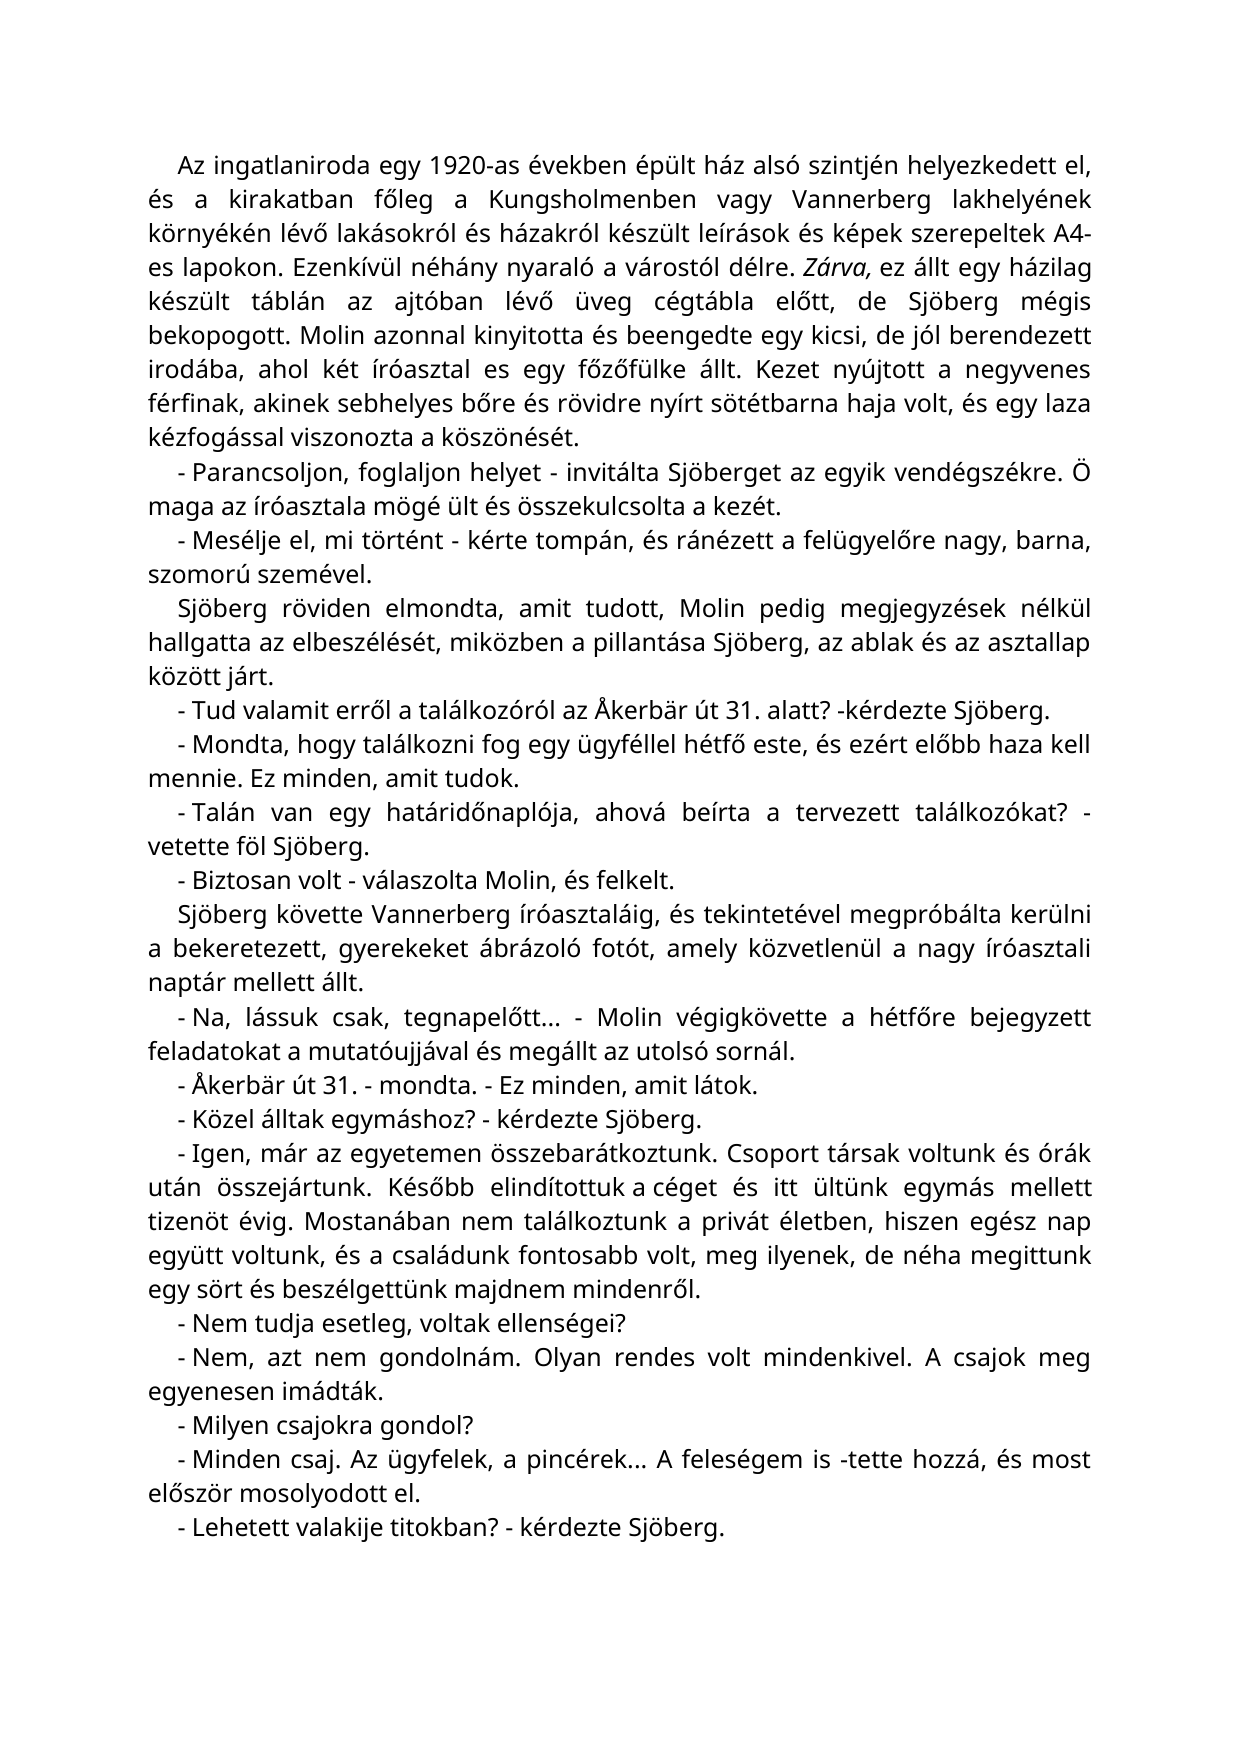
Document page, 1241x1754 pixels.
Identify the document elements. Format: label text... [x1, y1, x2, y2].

text - Biztosan volt - válaszolta Molin, és felkelt. [148, 863, 1093, 897]
text - Minden csaj. Az ügyfelek, a pincérek... A feleségem is -tette hozzá, és most először mosolyodott el. [148, 1442, 1093, 1510]
text Sjöberg röviden elmondta, amit tudott, Molin pedig megjegyzések nélkül hallgatta az elbeszélését, miközben a pillantása Sjöberg, az ablak és az asztallap között járt. [148, 590, 1093, 693]
text Sjöberg követte Vannerberg íróasztaláig, és tekintetével megpróbálta kerülni a bekeretezett, gyerekeket ábrázoló fotót, amely közvetlenül a nagy íróasztali naptár mellett állt. [148, 897, 1093, 999]
text - Nem, azt nem gondolnám. Olyan rendes volt mindenkivel. A csajok meg egyenesen imádták. [148, 1340, 1093, 1408]
text - Lehetett valakije titokban? - kérdezte Sjöberg. [148, 1510, 1093, 1544]
text - Közel álltak egymáshoz? - kérdezte Sjöberg. [148, 1101, 1093, 1135]
text - Mondta, hogy találkozni fog egy ügyféllel hétfő este, és ezért előbb haza kell mennie. Ez minden, amit tudok. [148, 727, 1093, 795]
text - Milyen csajokra gondol? [148, 1408, 1093, 1442]
text - Mesélje el, mi történt - kérte tompán, és ránézett a felügyelőre nagy, barna, szomorú szemével. [148, 522, 1093, 590]
text - Tud valamit erről a találkozóról az Åkerbär út 31. alatt? -kérdezte Sjöberg. [148, 693, 1093, 727]
text - Talán van egy határidőnaplója, ahová beírta a tervezett találkozókat? - vetette föl Sjöberg. [148, 795, 1093, 863]
text - Na, lássuk csak, tegnapelőtt... - Molin végigkövette a hétfőre bejegyzett feladatokat a mutatóujjával és megállt az utolsó sornál. [148, 999, 1093, 1067]
text Az ingatlaniroda egy 1920-as években épült ház alsó szintjén helyezkedett el, és a kirakatban főleg a Kungsholmenben vagy Vannerberg lakhelyének környékén lévő lakásokról és házakról készült leírások és képek szerepeltek A4-es lapokon. Ezenkívül néhány nyaraló a várostól délre. Zárva, ez állt egy házilag készült táblán az ajtóban lévő üveg cégtábla előtt, de Sjöberg mégis bekopogott. Molin azonnal kinyitotta és beengedte egy kicsi, de jól berendezett irodába, ahol két íróasztal es egy főzőfülke állt. Kezet nyújtott a negyvenes férfinak, akinek sebhelyes bőre és rövidre nyírt sötétbarna haja volt, és egy laza kézfogással viszonozta a köszönését. [148, 148, 1093, 454]
text - Igen, már az egyetemen összebarátkoztunk. Csoport társak voltunk és órák után összejártunk. Később elindítottuk a céget és itt ültünk egymás mellett tizenöt évig. Mostanában nem találkoztunk a privát életben, hiszen egész nap együtt voltunk, és a családunk fontosabb volt, meg ilyenek, de néha megittunk egy sört és beszélgettünk majdnem mindenről. [148, 1135, 1093, 1306]
text - Parancsoljon, foglaljon helyet - invitálta Sjöberget az egyik vendégszékre. Ö maga az íróasztala mögé ült és összekulcsolta a kezét. [148, 454, 1093, 522]
text - Nem tudja esetleg, voltak ellenségei? [148, 1306, 1093, 1340]
text - Åkerbär út 31. - mondta. - Ez minden, amit látok. [148, 1067, 1093, 1101]
